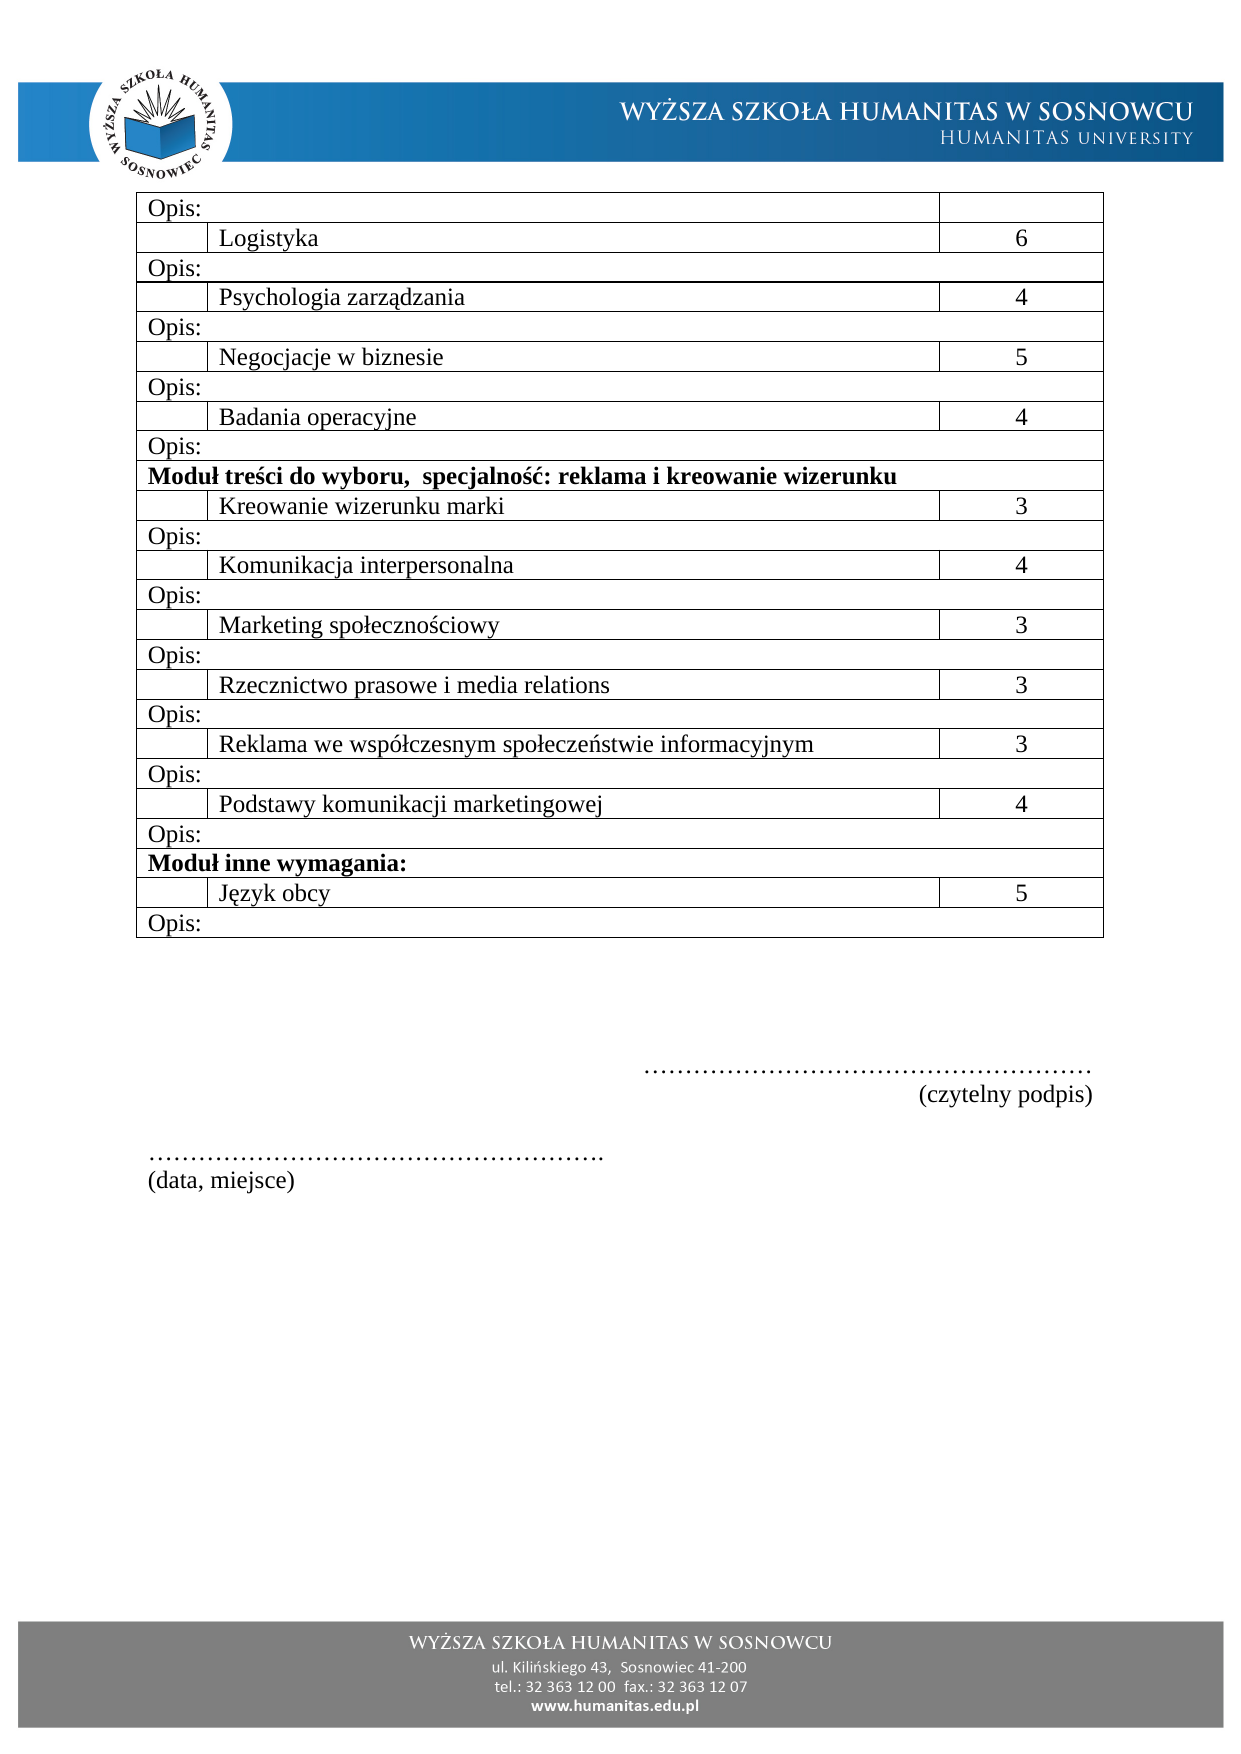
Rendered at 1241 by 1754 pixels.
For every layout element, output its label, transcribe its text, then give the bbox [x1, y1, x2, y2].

table_cell Opis: [137, 640, 1103, 669]
table_cell Opis: [137, 312, 1103, 341]
table_cell Komunikacja interpersonalna [208, 551, 939, 579]
table_cell [137, 283, 207, 311]
table_cell [137, 878, 207, 907]
table_cell Opis: [137, 908, 1103, 937]
text ………………………………………………. [148, 1137, 1093, 1166]
table_cell Kreowanie wizerunku marki [208, 491, 939, 520]
table_cell 4 [940, 283, 1103, 311]
table_cell Opis: [137, 431, 1103, 460]
table_cell Badania operacyjne [208, 402, 939, 430]
table_cell Psychologia zarządzania [208, 283, 939, 311]
picture [0, 22, 1241, 1754]
table_cell Podstawy komunikacji marketingowej [208, 789, 939, 818]
table_cell Opis: [137, 580, 1103, 609]
table_cell Moduł treści do wyboru, specjalność: reklama i kreowanie wizerunku [137, 461, 1103, 490]
table_cell 6 [940, 223, 1103, 252]
table_cell [137, 491, 207, 520]
table_cell 3 [940, 491, 1103, 520]
table_cell 3 [940, 729, 1103, 758]
table_cell [940, 193, 1103, 222]
table_cell Opis: [137, 253, 1103, 281]
table_cell Opis: [137, 819, 1103, 847]
table_cell [137, 610, 207, 639]
table_cell Opis: [137, 521, 1103, 549]
table_cell [137, 223, 207, 252]
table_cell 3 [940, 610, 1103, 639]
table_cell Opis: [137, 372, 1103, 401]
table_cell 4 [940, 789, 1103, 818]
table_cell Rzecznictwo prasowe i media relations [208, 670, 939, 698]
table_cell Język obcy [208, 878, 939, 907]
text (data, miejsce) [148, 1166, 1093, 1194]
table_cell 3 [940, 670, 1103, 698]
table_cell [137, 789, 207, 818]
table_cell [137, 551, 207, 579]
table_cell 5 [940, 342, 1103, 371]
table_cell Opis: [137, 193, 939, 222]
table_cell Opis: [137, 700, 1103, 728]
table_cell Opis: [137, 759, 1103, 788]
table_cell Marketing społecznościowy [208, 610, 939, 639]
table_cell 4 [940, 551, 1103, 579]
table_cell [137, 402, 207, 430]
table_cell [137, 342, 207, 371]
table_cell Logistyka [208, 223, 939, 252]
table_cell 5 [940, 878, 1103, 907]
text ……………………………………………… [148, 1051, 1093, 1079]
table_cell Negocjacje w biznesie [208, 342, 939, 371]
table_cell 4 [940, 402, 1103, 430]
table_cell [137, 670, 207, 698]
table_cell [137, 729, 207, 758]
text (czytelny podpis) [148, 1079, 1093, 1108]
table_cell Moduł inne wymagania: [137, 849, 1103, 877]
table_cell Reklama we współczesnym społeczeństwie informacyjnym [208, 729, 939, 758]
